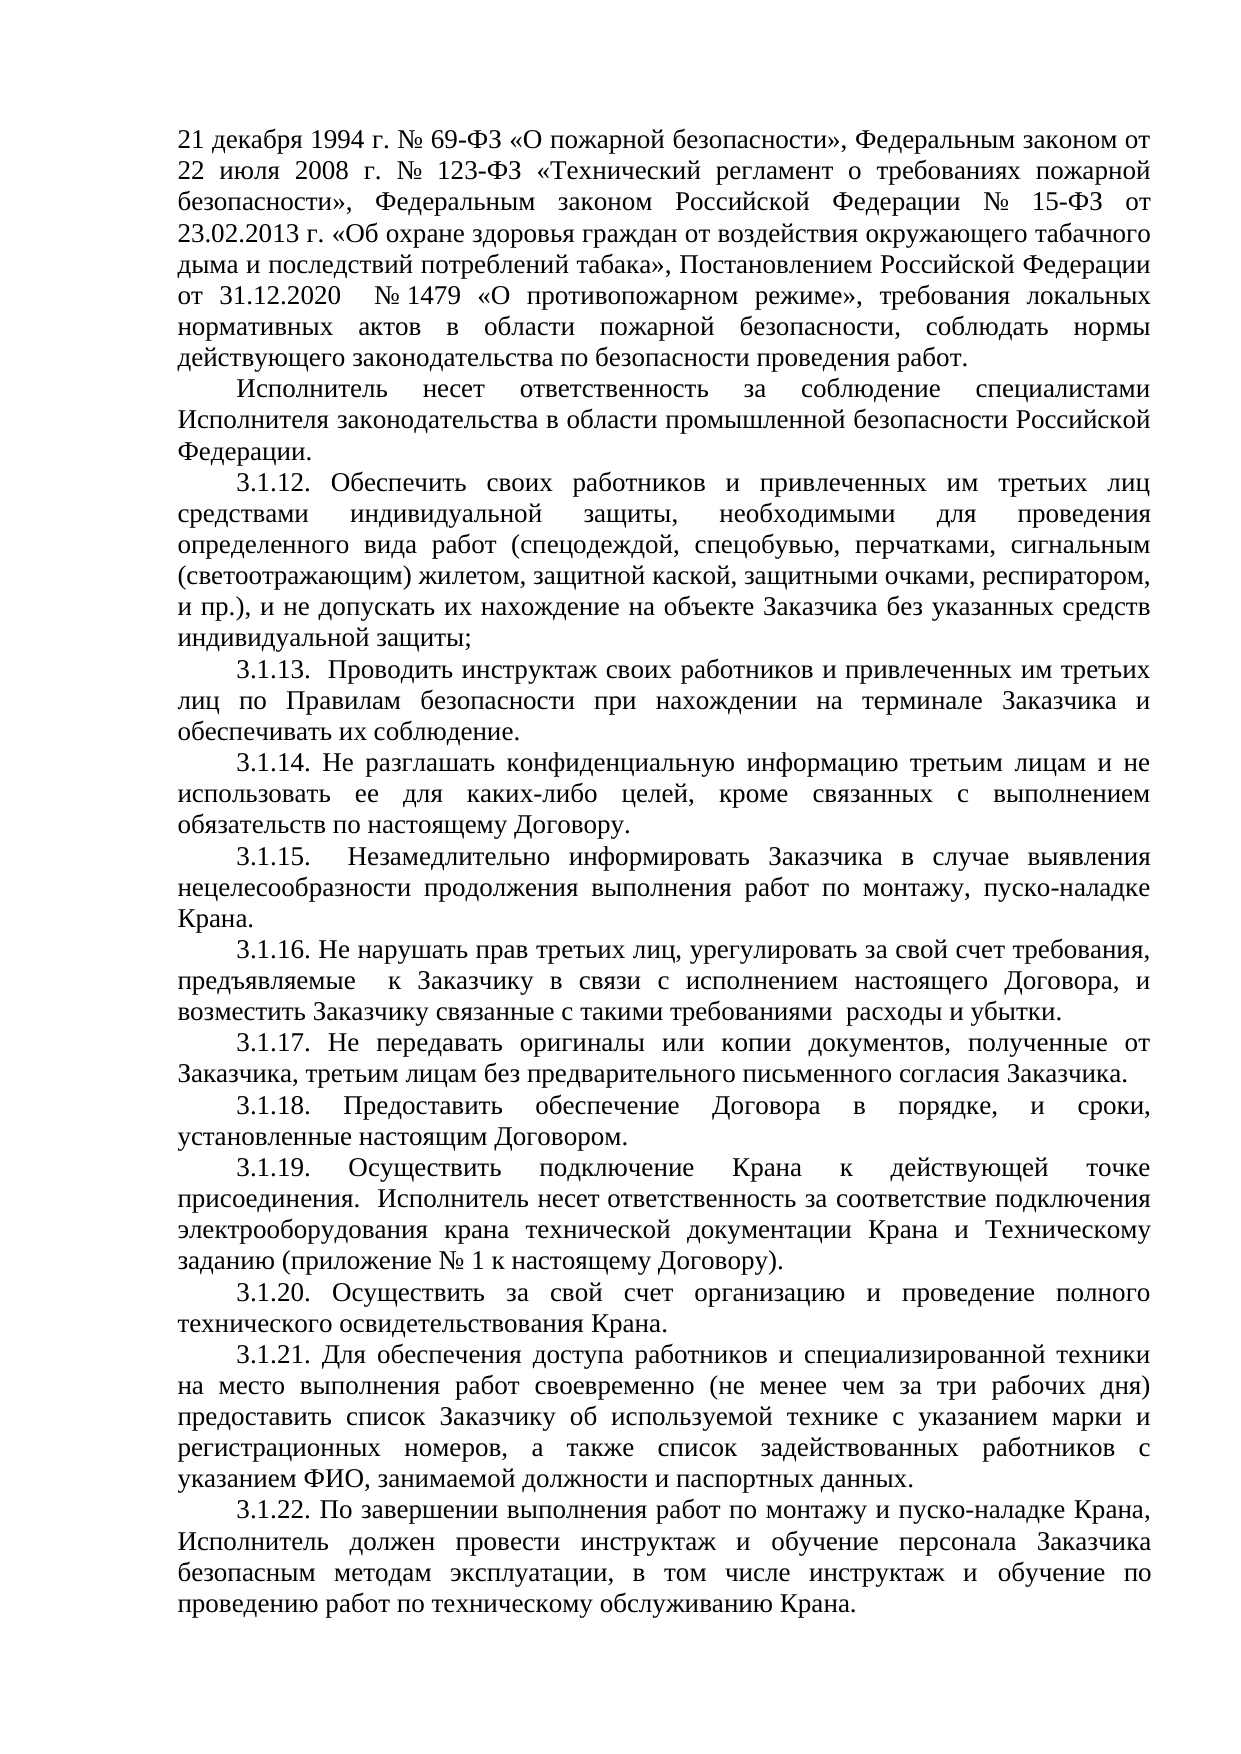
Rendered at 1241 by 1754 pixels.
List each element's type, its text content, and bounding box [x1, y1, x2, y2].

text 3.1.14. Не разглашать конфиденциальную информацию третьим лицам и не использовать ее для каких-либо целей, кроме связанных с выполнением обязательств по настоящему Договору. [177, 746, 1152, 839]
text 3.1.18. Предоставить обеспечение Договора в порядке, и сроки, установленные настоящим Договором. [177, 1089, 1152, 1151]
text 3.1.17. Не передавать оригиналы или копии документов, полученные от Заказчика, третьим лицам без предварительного письменного согласия Заказчика. [177, 1026, 1152, 1089]
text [177, 123, 1152, 372]
text 3.1.16. Не нарушать прав третьих лиц, урегулировать за свой счет требования, предъявляемые к Заказчику в связи с исполнением настоящего Договора, и возместить Заказчику связанные с такими требованиями расходы и убытки. [177, 933, 1152, 1026]
text 3.1.21. Для обеспечения доступа работников и специализированной техники на место выполнения работ своевременно (не менее чем за три рабочих дня) предоставить список Заказчику об используемой технике с указанием марки и регистрационных номеров, а также список задействованных работников с указанием ФИО, занимаемой должности и паспортных данных. [177, 1338, 1152, 1494]
text 3.1.12. Обеспечить своих работников и привлеченных им третьих лиц средствами индивидуальной защиты, необходимыми для проведения определенного вида работ (спецодеждой, спецобувью, перчатками, сигнальным (светоотражающим) жилетом, защитной каской, защитными очками, респиратором, и пр.), и не допускать их нахождение на объекте Заказчика без указанных средств индивидуальной защиты; [177, 466, 1152, 653]
text 3.1.20. Осуществить за свой счет организацию и проведение полного технического освидетельствования Крана. [177, 1276, 1152, 1338]
text 3.1.19. Осуществить подключение Крана к действующей точке присоединения. Исполнитель несет ответственность за соответствие подключения электрооборудования крана технической документации Крана и Техническому заданию (приложение № 1 к настоящему Договору). [177, 1151, 1152, 1276]
text 3.1.22. По завершении выполнения работ по монтажу и пуско-наладке Крана, Исполнитель должен провести инструктаж и обучение персонала Заказчика безопасным методам эксплуатации, в том числе инструктаж и обучение по проведению работ по техническому обслуживанию Крана. [177, 1494, 1152, 1618]
text 3.1.15. Незамедлительно информировать Заказчика в случае выявления нецелесообразности продолжения выполнения работ по монтажу, пуско-наладке Крана. [177, 839, 1152, 933]
text 3.1.13. Проводить инструктаж своих работников и привлеченных им третьих лиц по Правилам безопасности при нахождении на терминале Заказчика и обеспечивать их соблюдение. [177, 653, 1152, 746]
text Исполнитель несет ответственность за соблюдение специалистами Исполнителя законодательства в области промышленной безопасности Российской Федерации. [177, 372, 1152, 466]
